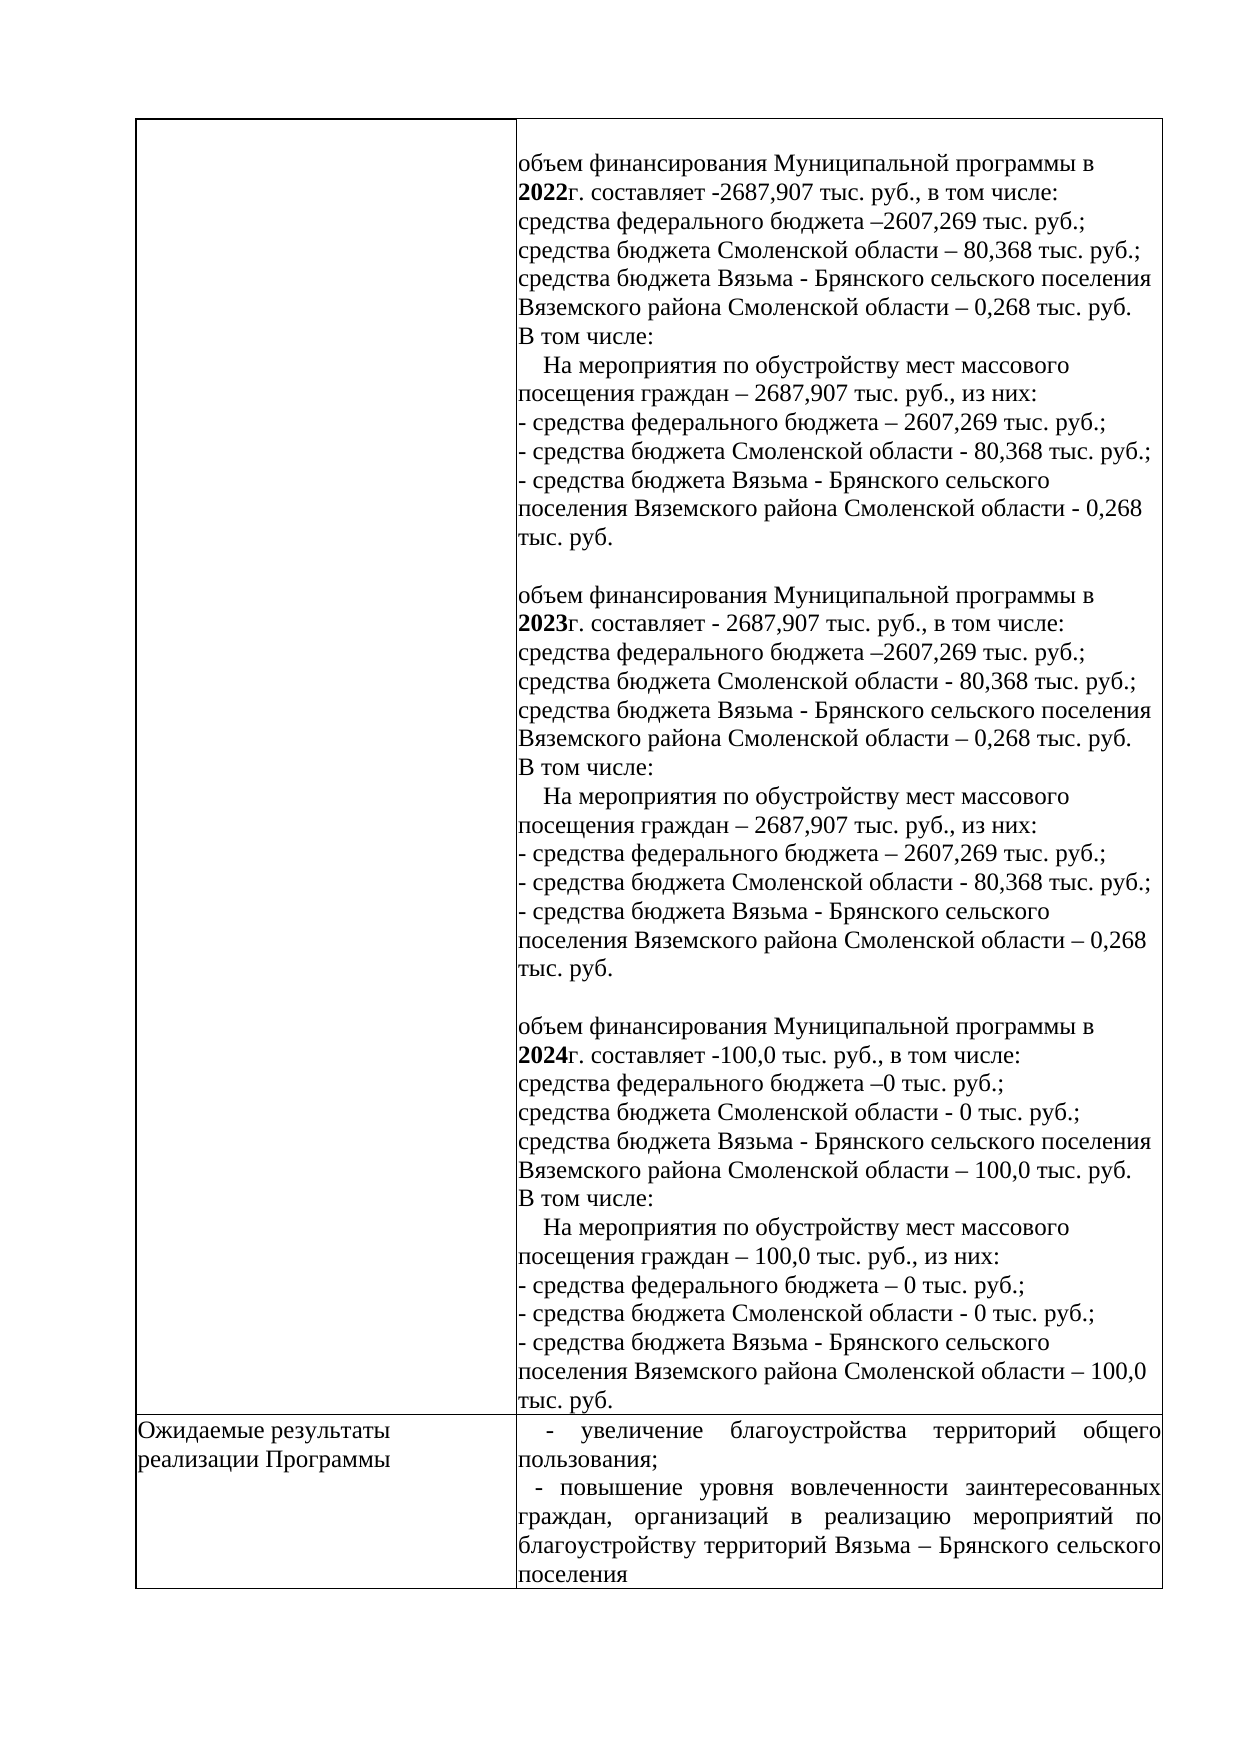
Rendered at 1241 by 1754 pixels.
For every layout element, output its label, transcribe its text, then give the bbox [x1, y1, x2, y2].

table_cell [517, 119, 1162, 1413]
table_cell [137, 120, 516, 1413]
table_cell - увеличение благоустройства территорий общего пользования; - повышение уровня вовлеченности заинтересованных граждан, организаций в реализацию мероприятий по благоустройству территорий Вязьма – Брянского сельского поселения [517, 1415, 1162, 1587]
table_cell Ожидаемые результаты реализации Программы [137, 1415, 516, 1587]
